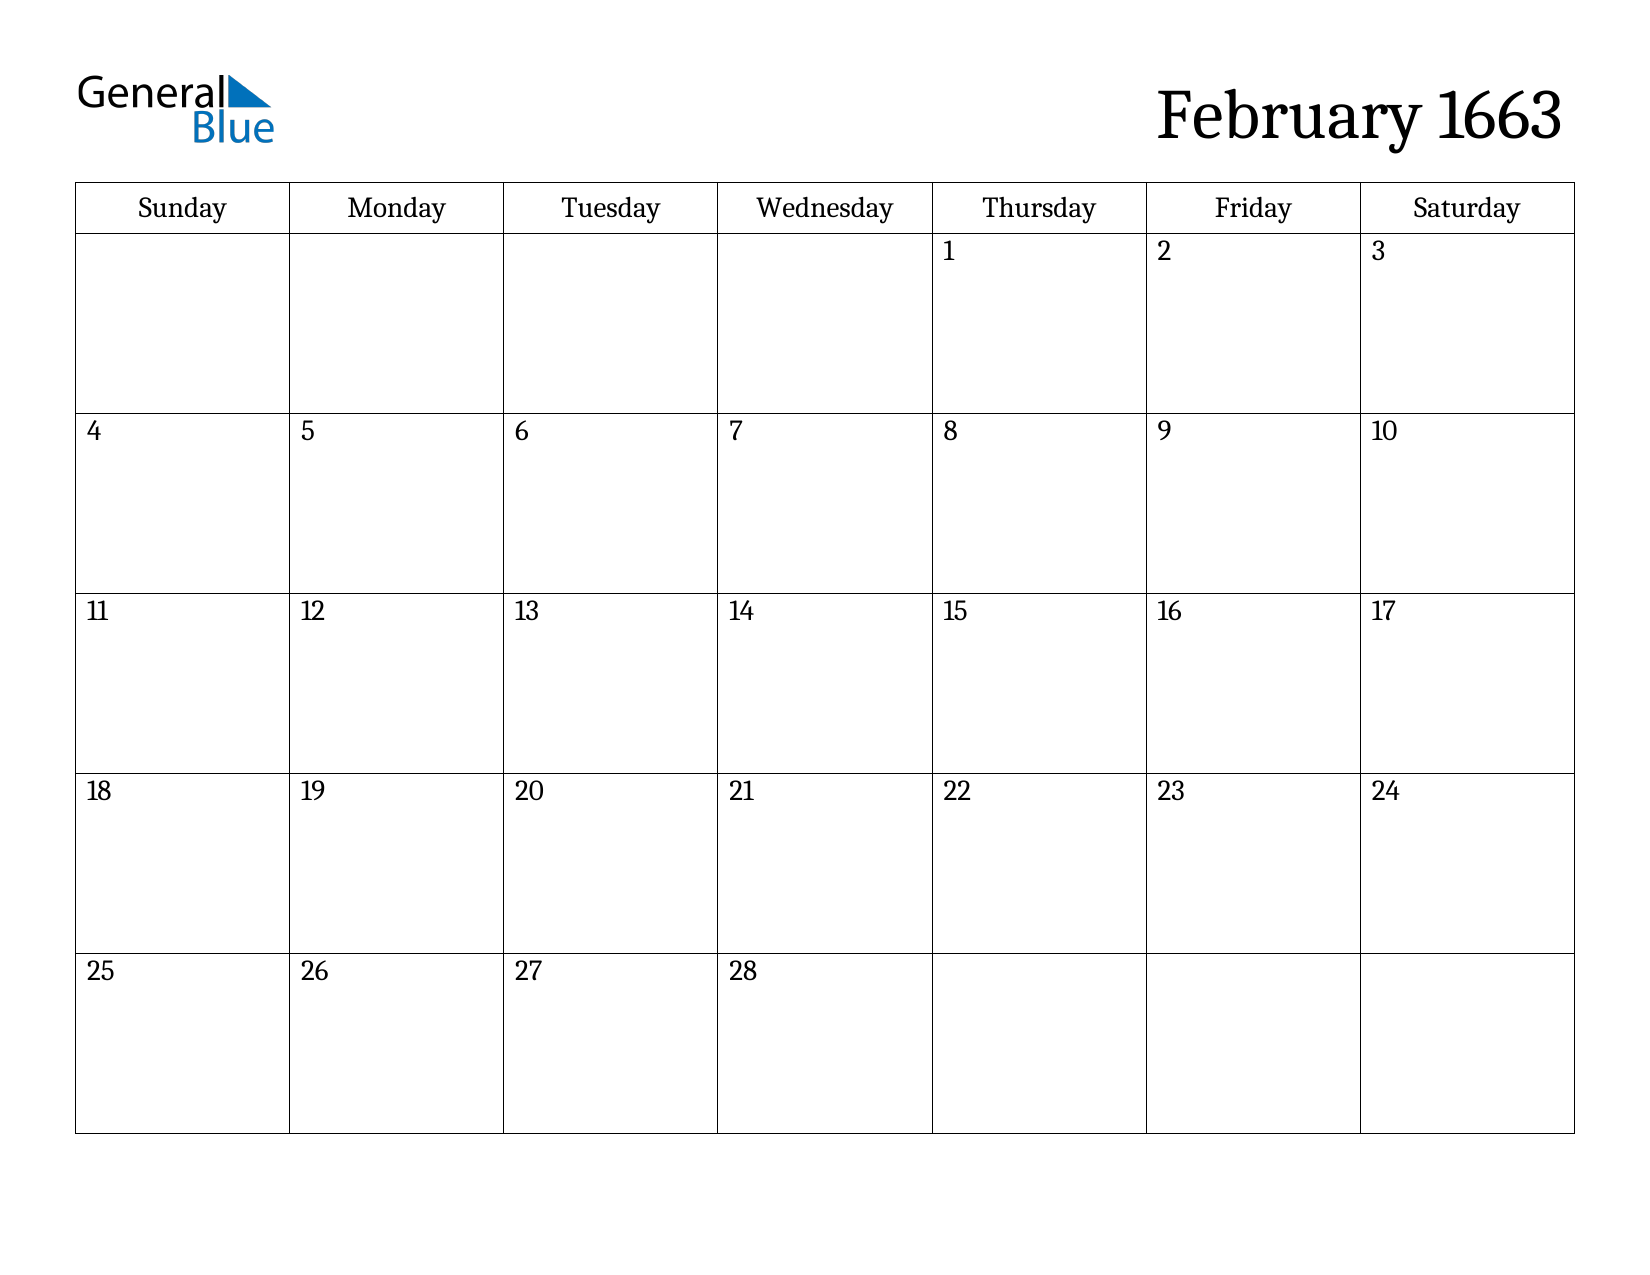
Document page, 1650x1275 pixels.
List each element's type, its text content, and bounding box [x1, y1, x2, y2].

table_cell [76, 234, 289, 267]
table_cell [76, 627, 289, 773]
table_cell [718, 267, 932, 413]
table_cell [504, 988, 717, 1133]
table_cell [1361, 448, 1574, 593]
table_cell 12 [290, 594, 503, 627]
table_cell [1147, 808, 1360, 953]
table_cell [1361, 808, 1574, 953]
table_header [76, 75, 503, 182]
table_cell Thursday [933, 183, 1146, 233]
table_cell [933, 448, 1146, 593]
table_cell 23 [1147, 774, 1360, 807]
table_cell 18 [76, 774, 289, 807]
table_cell 7 [718, 414, 932, 447]
table_cell [76, 267, 289, 413]
table_cell [1147, 448, 1360, 593]
table_cell 6 [504, 414, 717, 447]
table_cell [933, 988, 1146, 1133]
table_cell 2 [1147, 234, 1360, 267]
table_cell Tuesday [504, 183, 717, 233]
table_cell [1147, 988, 1360, 1133]
table_cell [290, 448, 503, 593]
table_cell 27 [504, 954, 717, 987]
table_cell [504, 267, 717, 413]
table_cell Wednesday [718, 183, 932, 233]
table_cell Friday [1147, 183, 1360, 233]
table_cell [718, 627, 932, 773]
table_cell Sunday [76, 183, 289, 233]
table_cell 10 [1361, 414, 1574, 447]
table_cell 20 [504, 774, 717, 807]
table_cell 16 [1147, 594, 1360, 627]
table_cell 21 [718, 774, 932, 807]
table_cell 28 [718, 954, 932, 987]
table_cell [76, 448, 289, 593]
table_cell 8 [933, 414, 1146, 447]
table_cell [1147, 627, 1360, 773]
table_cell Saturday [1361, 183, 1574, 233]
table_cell [933, 627, 1146, 773]
table_cell [1361, 954, 1574, 987]
table_cell 4 [76, 414, 289, 447]
table_cell [504, 234, 717, 267]
table_cell 22 [933, 774, 1146, 807]
table_cell [718, 808, 932, 953]
table_cell [290, 988, 503, 1133]
table_cell 1 [933, 234, 1146, 267]
table_cell Monday [290, 183, 503, 233]
table_cell [290, 808, 503, 953]
table_cell 11 [76, 594, 289, 627]
table_cell 13 [504, 594, 717, 627]
table_cell 15 [933, 594, 1146, 627]
table_cell 5 [290, 414, 503, 447]
table_cell 9 [1147, 414, 1360, 447]
table_header February 1663 [504, 75, 1574, 182]
table_cell [718, 988, 932, 1133]
table_cell [76, 988, 289, 1133]
table_cell [504, 808, 717, 953]
table_cell [504, 448, 717, 593]
table_cell 14 [718, 594, 932, 627]
table_cell 24 [1361, 774, 1574, 807]
table_cell [76, 808, 289, 953]
table_cell 19 [290, 774, 503, 807]
picture [78, 75, 274, 143]
table_cell 25 [76, 954, 289, 987]
table_cell [933, 954, 1146, 987]
table_cell [1147, 267, 1360, 413]
table_cell [290, 267, 503, 413]
table_cell [1361, 988, 1574, 1133]
table_cell [504, 627, 717, 773]
table_cell 17 [1361, 594, 1574, 627]
table_cell 26 [290, 954, 503, 987]
table_cell [718, 448, 932, 593]
table_cell [1361, 267, 1574, 413]
table_cell [290, 627, 503, 773]
table_cell [1147, 954, 1360, 987]
table_cell [290, 234, 503, 267]
table_cell [933, 808, 1146, 953]
table_cell 3 [1361, 234, 1574, 267]
table_cell [1361, 627, 1574, 773]
table_cell [718, 234, 932, 267]
table_cell [933, 267, 1146, 413]
